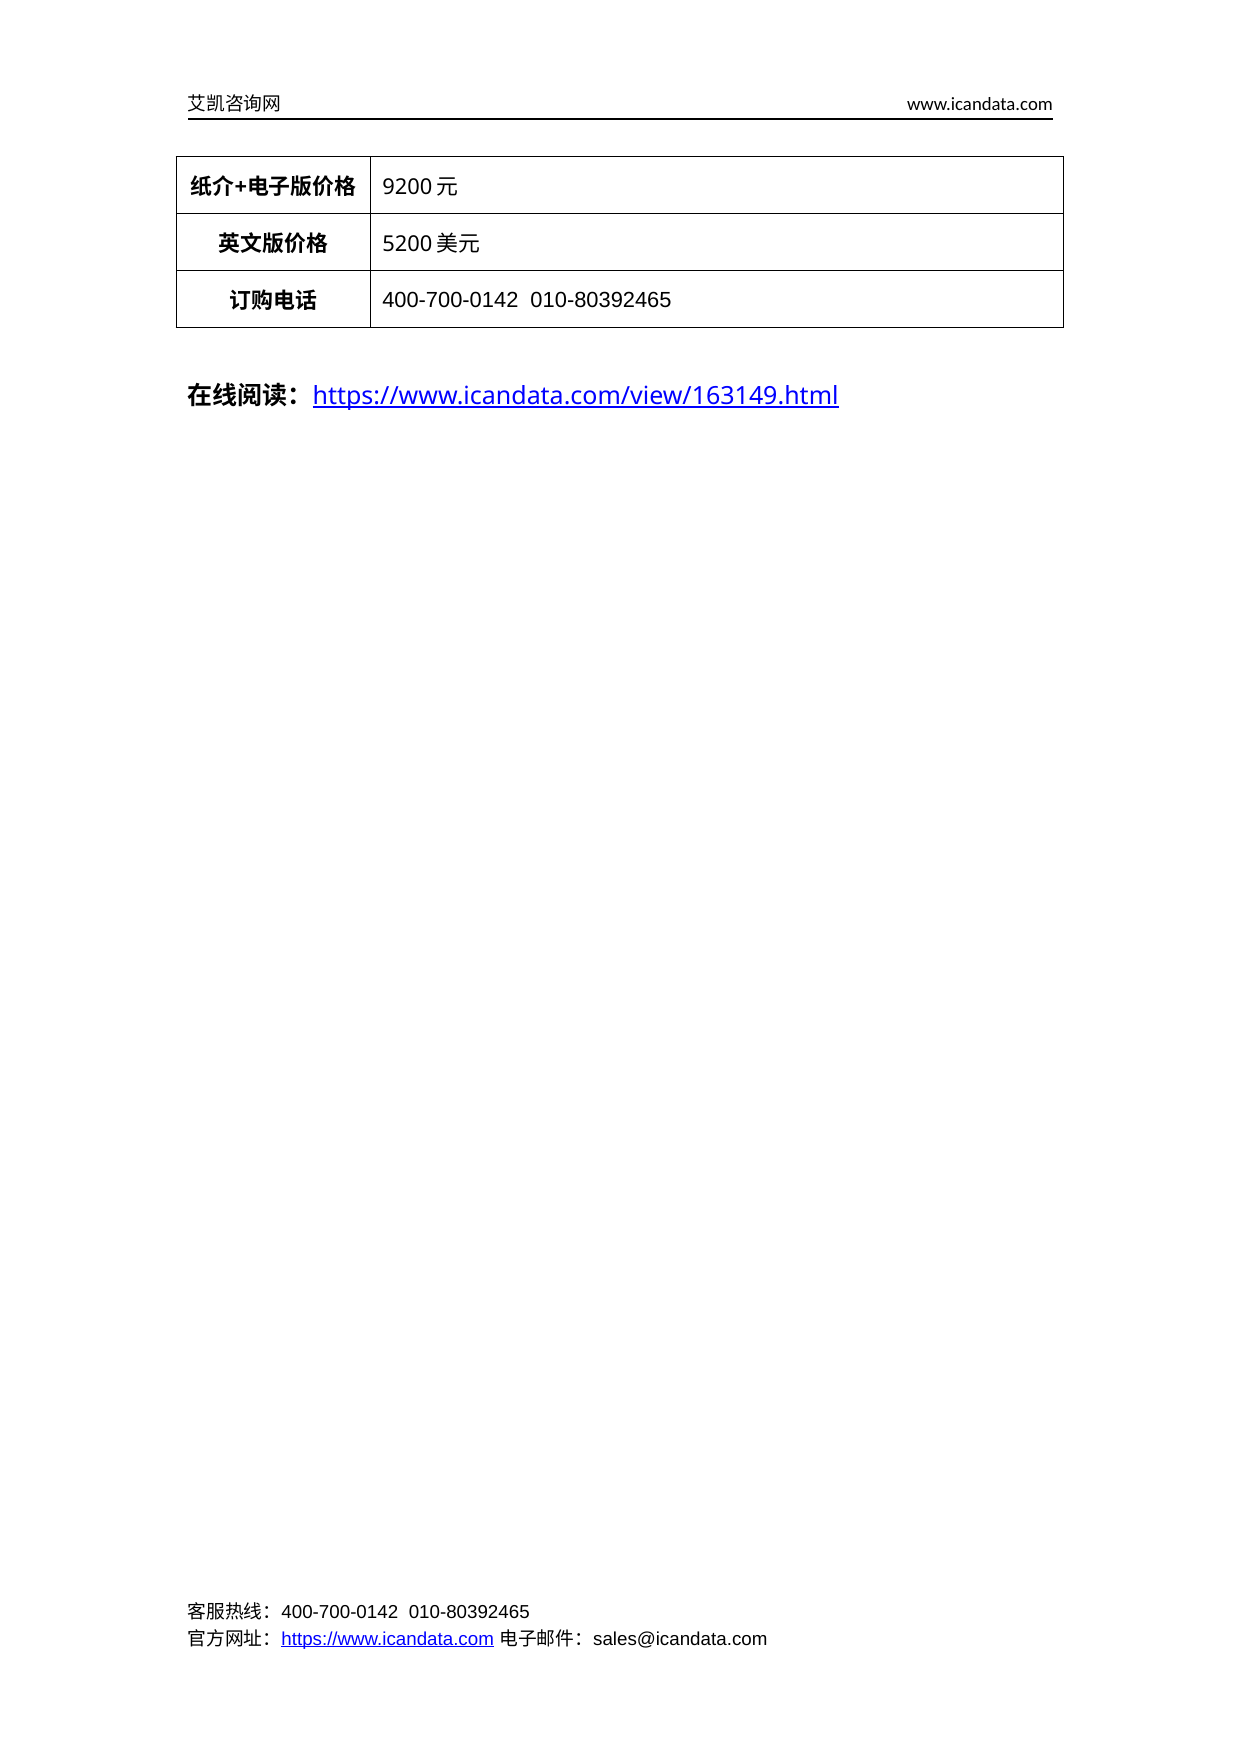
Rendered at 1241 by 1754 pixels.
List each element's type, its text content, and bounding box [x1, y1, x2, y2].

table_cell 订购电话 [177, 271, 370, 327]
table_cell 9200元 [371, 157, 1063, 213]
table_cell 5200美元 [371, 214, 1063, 270]
text 在线阅读：https://www.icandata.com/view/163149.html [187, 361, 1053, 426]
table_cell 英文版价格 [177, 214, 370, 270]
table_cell 纸介+电子版价格 [177, 157, 370, 213]
table_cell 400-700-0142 010-80392465 [371, 271, 1063, 327]
